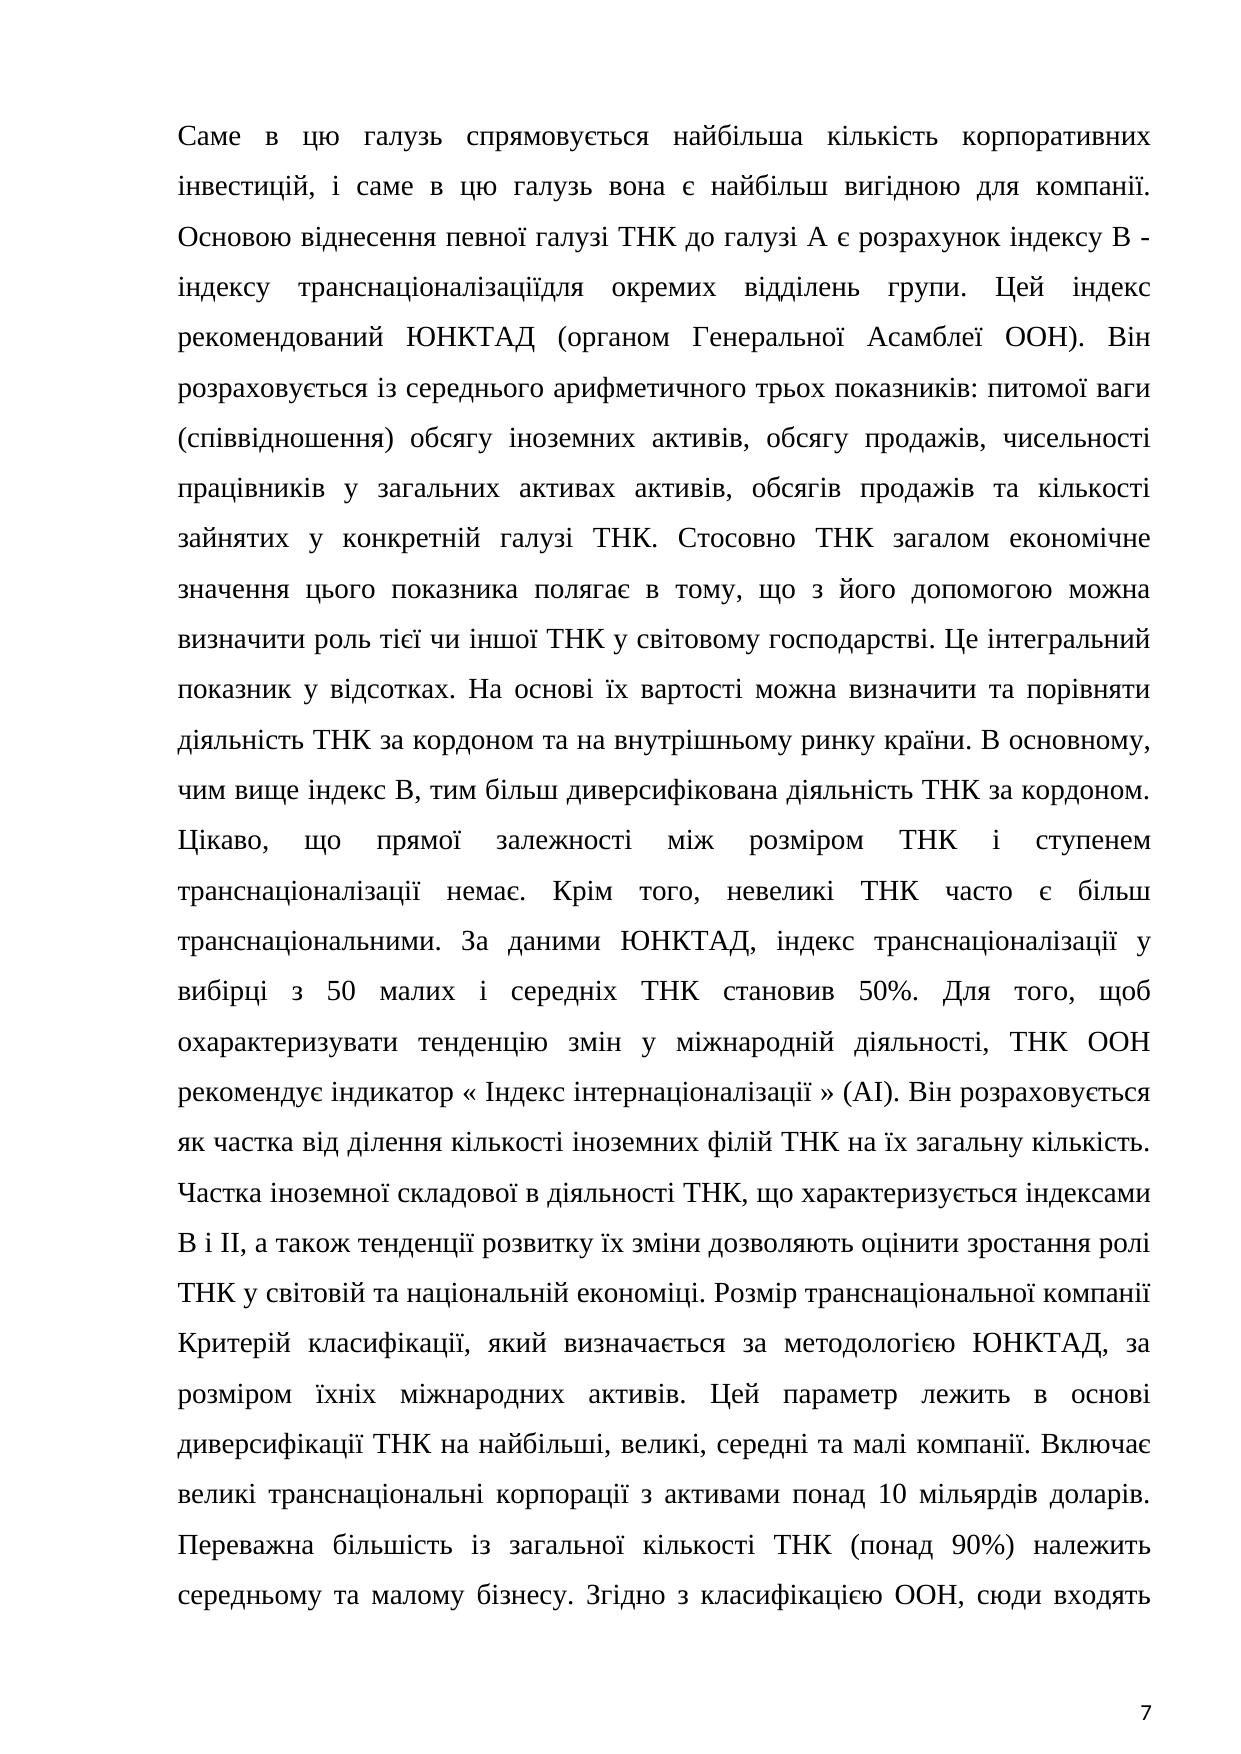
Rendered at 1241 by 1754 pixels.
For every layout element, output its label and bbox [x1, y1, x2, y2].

text [177, 118, 1152, 1611]
